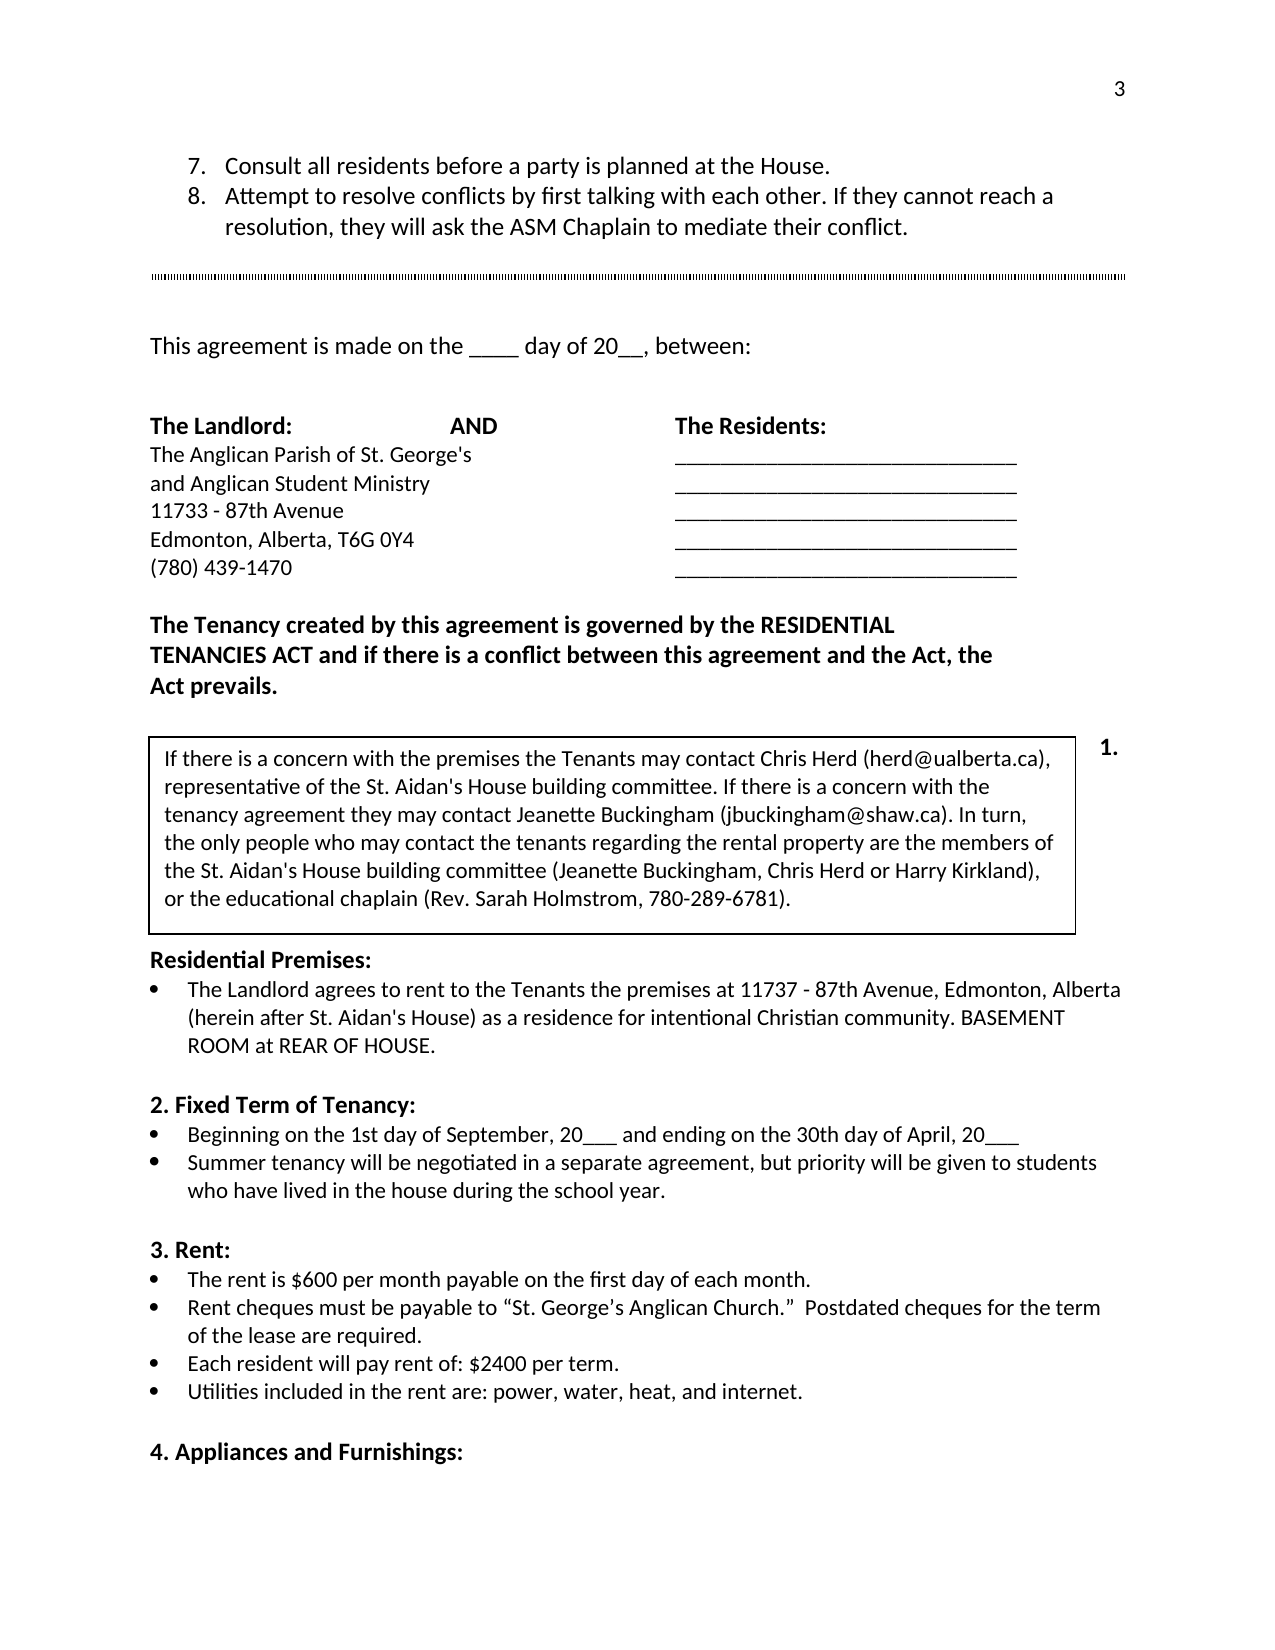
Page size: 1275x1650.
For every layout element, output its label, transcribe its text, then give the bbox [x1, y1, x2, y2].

text and Anglican Student Ministry ______________________________ [150, 469, 1125, 497]
list Summer tenancy will be negotiated in a separate agreement, but priority will be given to students who have lived in the house during the school year. [150, 1148, 1125, 1204]
list The rent is $600 per month payable on the first day of each month. [150, 1265, 1125, 1293]
list Beginning on the 1st day of September, 20___ and ending on the 30th day of April, 20___ [150, 1120, 1125, 1148]
list Attempt to resolve conflicts by first talking with each other. If they cannot reach a resolution, they will ask the ASM Chaplain to mediate their conflict. [187, 181, 1125, 242]
text 3. Rent: [150, 1235, 1125, 1265]
text The Anglican Parish of St. George's ______________________________ [150, 441, 1125, 469]
text 4. Appliances and Furnishings: [150, 1436, 1125, 1466]
text Act prevails. [150, 670, 1125, 700]
text The Landlord: AND The Residents: [150, 410, 1125, 441]
text 11733 - 87th Avenue ______________________________ [150, 497, 1125, 525]
text The Tenancy created by this agreement is governed by the RESIDENTIAL [150, 609, 1125, 639]
text 1. Residential Premises: [150, 731, 1125, 975]
text This agreement is made on the ____ day of 20__, between: [150, 330, 1125, 361]
list Rent cheques must be payable to “St. George’s Anglican Church.” Postdated cheques for the term of the lease are required. [150, 1293, 1125, 1349]
text Edmonton, Alberta, T6G 0Y4 ______________________________ [150, 525, 1125, 553]
text TENANCIES ACT and if there is a conflict between this agreement and the Act, the [150, 639, 1125, 670]
list Utilities included in the rent are: power, water, heat, and internet. [150, 1377, 1125, 1405]
list Consult all residents before a party is planned at the House. [187, 150, 1125, 181]
text (780) 439-1470 ______________________________ [150, 553, 1125, 581]
list Each resident will pay rent of: $2400 per term. [150, 1349, 1125, 1377]
text 2. Fixed Term of Tenancy: [150, 1089, 1125, 1120]
list The Landlord agrees to rent to the Tenants the premises at 11737 - 87th Avenue, Edmonton, Alberta (herein after St. Aidan's House) as a residence for intentional Christian community. BASEMENT ROOM at REAR OF HOUSE. [150, 975, 1125, 1059]
